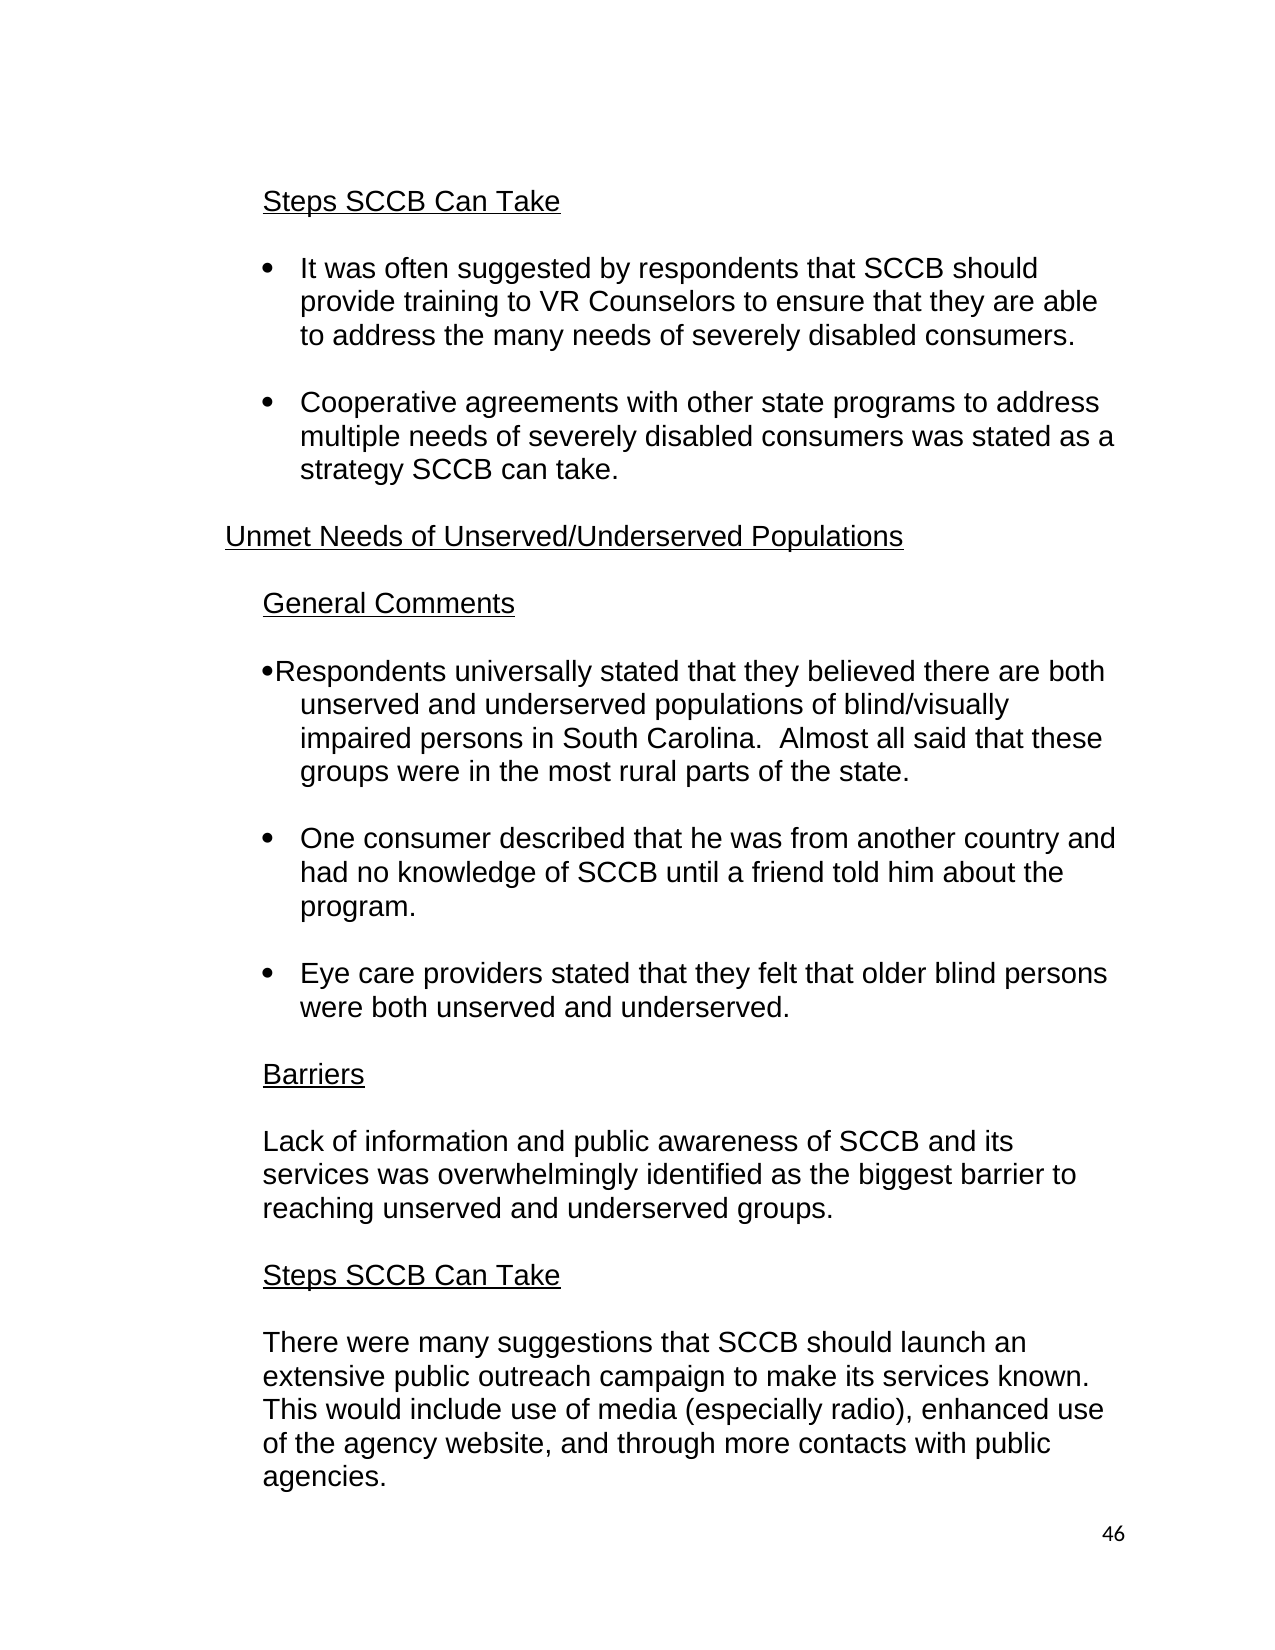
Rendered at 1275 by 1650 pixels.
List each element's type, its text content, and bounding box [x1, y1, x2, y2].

list Lack of information and public awareness of SCCB and its services was overwhelmingly identified as the biggest barrier to reaching unserved and underserved groups. [262, 1124, 1125, 1224]
list Respondents universally stated that they believed there are both unserved and underserved populations of blind/visually impaired persons in South Carolina. Almost all said that these groups were in the most rural parts of the state. [262, 653, 1125, 788]
list Cooperative agreements with other state programs to address multiple needs of severely disabled consumers was stated as a strategy SCCB can take. [262, 385, 1125, 486]
list Steps SCCB Can Take [225, 1258, 1125, 1291]
list Unmet Needs of Unserved/Underserved Populations [225, 519, 1125, 553]
list General Comments [262, 586, 1125, 620]
list There were many suggestions that SCCB should launch an extensive public outreach campaign to make its services known. This would include use of media (especially radio), enhanced use of the agency website, and through more contacts with public agencies. [262, 1325, 1125, 1493]
list One consumer described that he was from another country and had no knowledge of SCCB until a friend told him about the program. [262, 821, 1125, 922]
list Barriers [225, 1057, 1125, 1090]
list It was often suggested by respondents that SCCB should provide training to VR Counselors to ensure that they are able to address the many needs of severely disabled consumers. [262, 251, 1125, 351]
list Steps SCCB Can Take [262, 183, 1125, 217]
list Eye care providers stated that they felt that older blind persons were both unserved and underserved. [262, 956, 1125, 1023]
